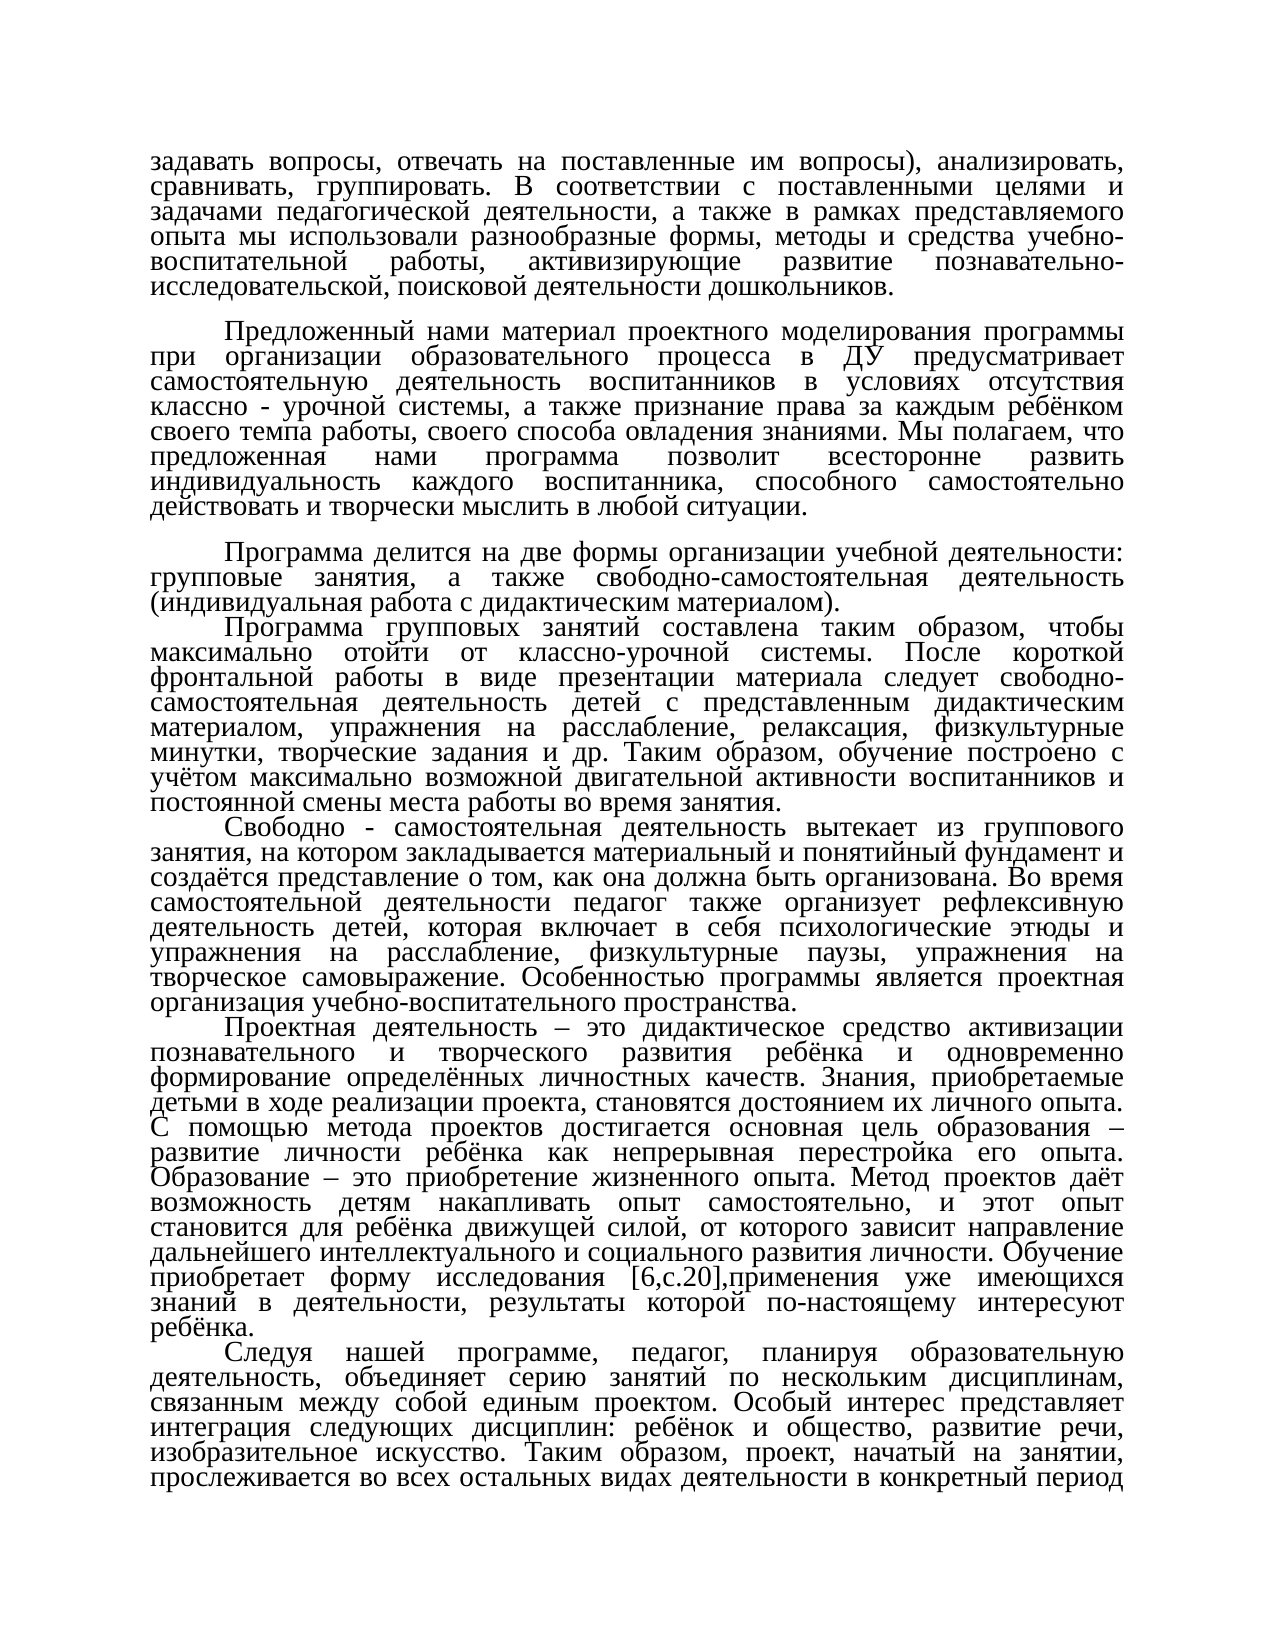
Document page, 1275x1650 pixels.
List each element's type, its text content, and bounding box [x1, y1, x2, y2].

text Свободно - самостоятельная деятельность вытекает из группового занятия, на котором закладывается материальный и понятийный фундамент и создаётся представление о том, как она должна быть организована. Во время самостоятельной деятельности педагог также организует рефлексивную деятельность детей, которая включает в себя психологические этюды и упражнения на расслабление, физкультурные паузы, упражнения на творческое самовыражение. Особенностью программы является проектная организация учебно-воспитательного пространства. [150, 817, 1125, 1017]
text Предложенный нами материал проектного моделирования программы при организации образовательного процесса в ДУ предусматривает самостоятельную деятельность воспитанников в условиях отсутствия классно - урочной системы, а также признание права за каждым ребёнком своего темпа работы, своего способа овладения знаниями. Мы полагаем, что предложенная нами программа позволит всесторонне развить индивидуальность каждого воспитанника, способного самостоятельно действовать и творчески мыслить в любой ситуации. [150, 321, 1125, 521]
text Программа делится на две формы организации учебной деятельности: групповые занятия, а также свободно-самостоятельная деятельность (индивидуальная работа с дидактическим материалом). [150, 542, 1125, 617]
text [150, 150, 1125, 300]
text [150, 1342, 1125, 1492]
text Программа групповых занятий составлена таким образом, чтобы максимально отойти от классно-урочной системы. После короткой фронтальной работы в виде презентации материала следует свободно-самостоятельная деятельность детей с представленным дидактическим материалом, упражнения на расслабление, релаксация, физкультурные минутки, творческие задания и др. Таким образом, обучение построено с учётом максимально возможной двигательной активности воспитанников и постоянной смены места работы во время занятия. [150, 617, 1125, 817]
text Проектная деятельность – это дидактическое средство активизации познавательного и творческого развития ребёнка и одновременно формирование определённых личностных качеств. Знания, приобретаемые детьми в ходе реализации проекта, становятся достоянием их личного опыта. С помощью метода проектов достигается основная цель образования – развитие личности ребёнка как непрерывная перестройка его опыта. Образование – это приобретение жизненного опыта. Метод проектов даёт возможность детям накапливать опыт самостоятельно, и этот опыт становится для ребёнка движущей силой, от которого зависит направление дальнейшего интеллектуального и социального развития личности. Обучение приобретает форму исследования [6,с.20],применения уже имеющихся знаний в деятельности, результаты которой по-настоящему интересуют ребёнка. [150, 1017, 1125, 1342]
